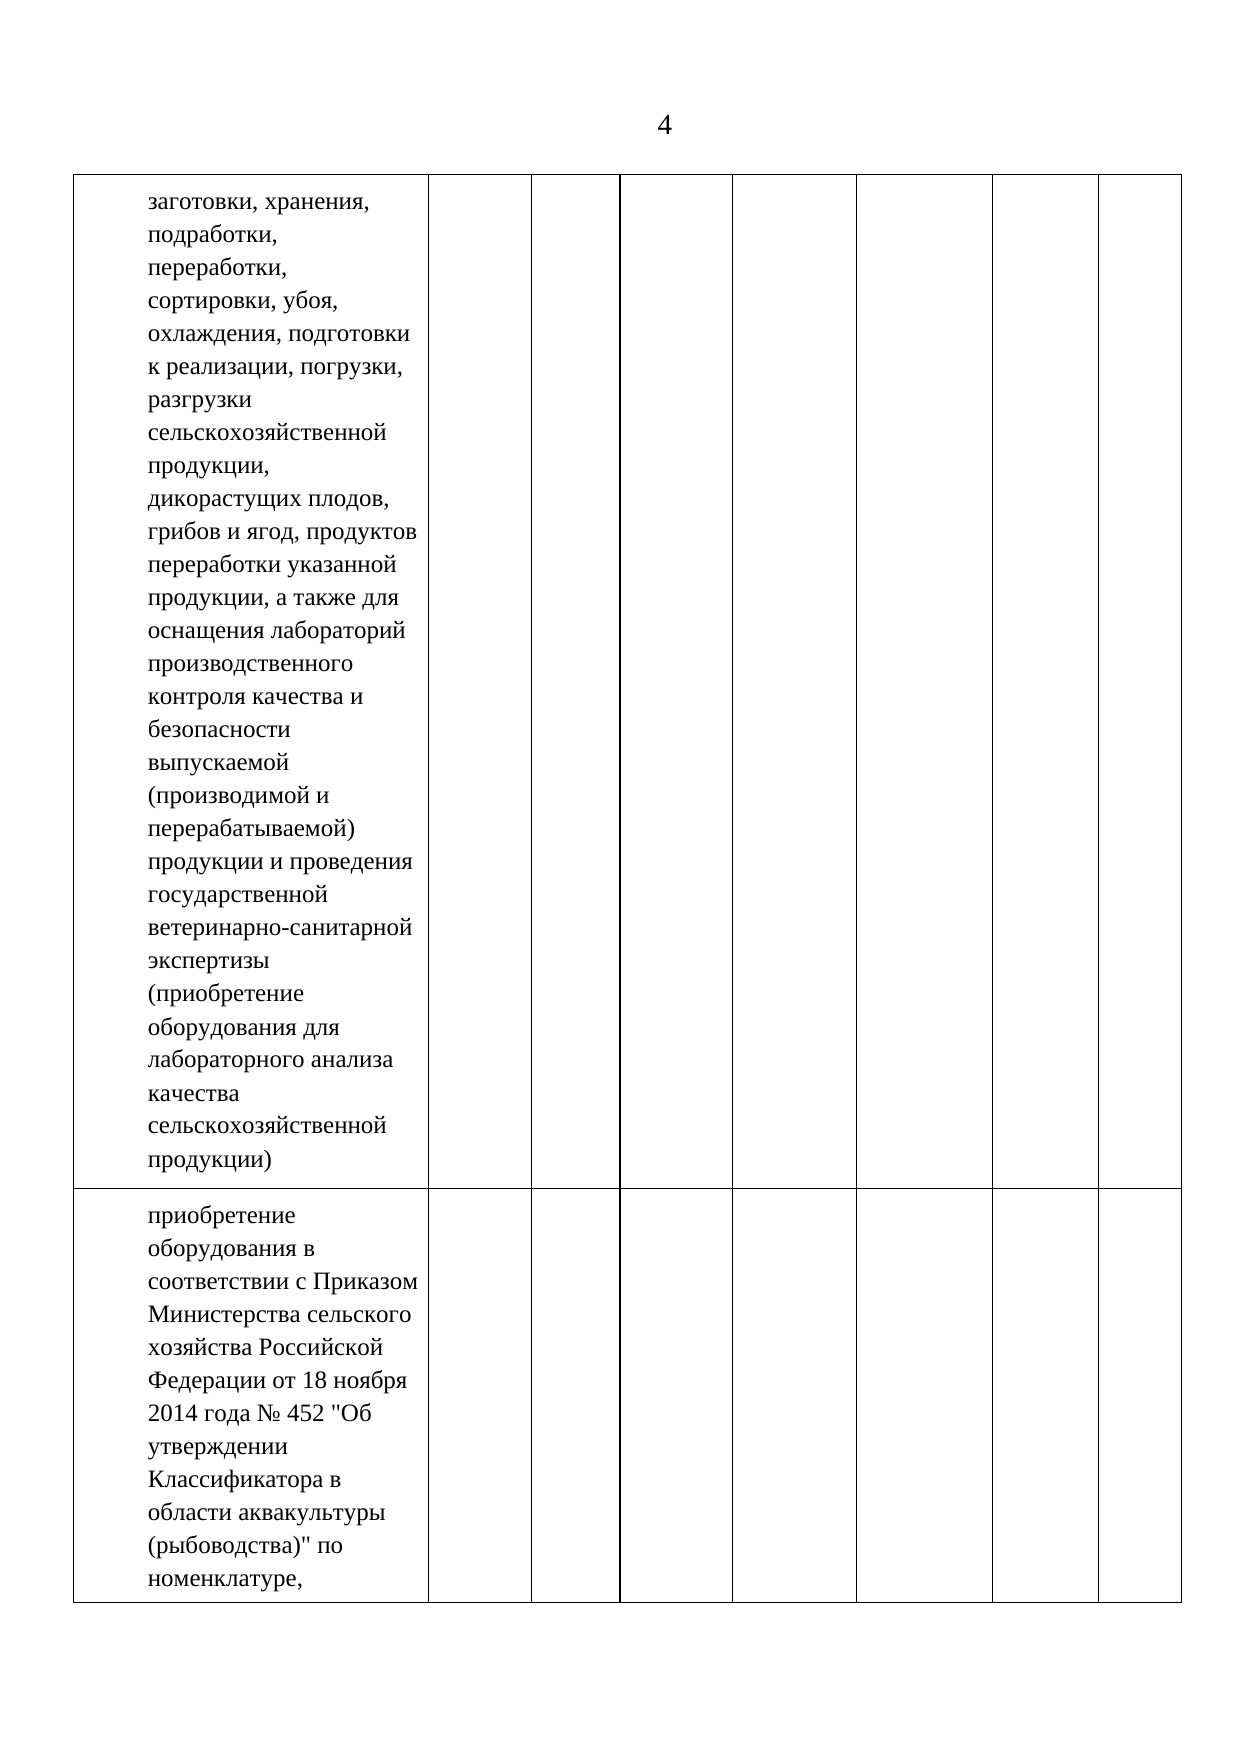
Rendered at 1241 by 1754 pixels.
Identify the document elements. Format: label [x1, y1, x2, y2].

table_cell [857, 175, 992, 1188]
table_cell [857, 1189, 992, 1602]
table_cell [733, 175, 856, 1188]
table_cell [733, 1189, 856, 1602]
table_cell [74, 1189, 428, 1602]
table_cell [74, 175, 428, 1188]
table_cell [993, 1189, 1098, 1602]
table_cell [429, 1189, 531, 1602]
table_cell [621, 1189, 732, 1602]
table_cell [429, 175, 531, 1188]
table_cell [532, 1189, 619, 1602]
table_cell [993, 175, 1098, 1188]
table_cell [1099, 175, 1181, 1188]
table_cell [1099, 1189, 1181, 1602]
table_cell [532, 175, 619, 1188]
table_cell [621, 175, 732, 1188]
